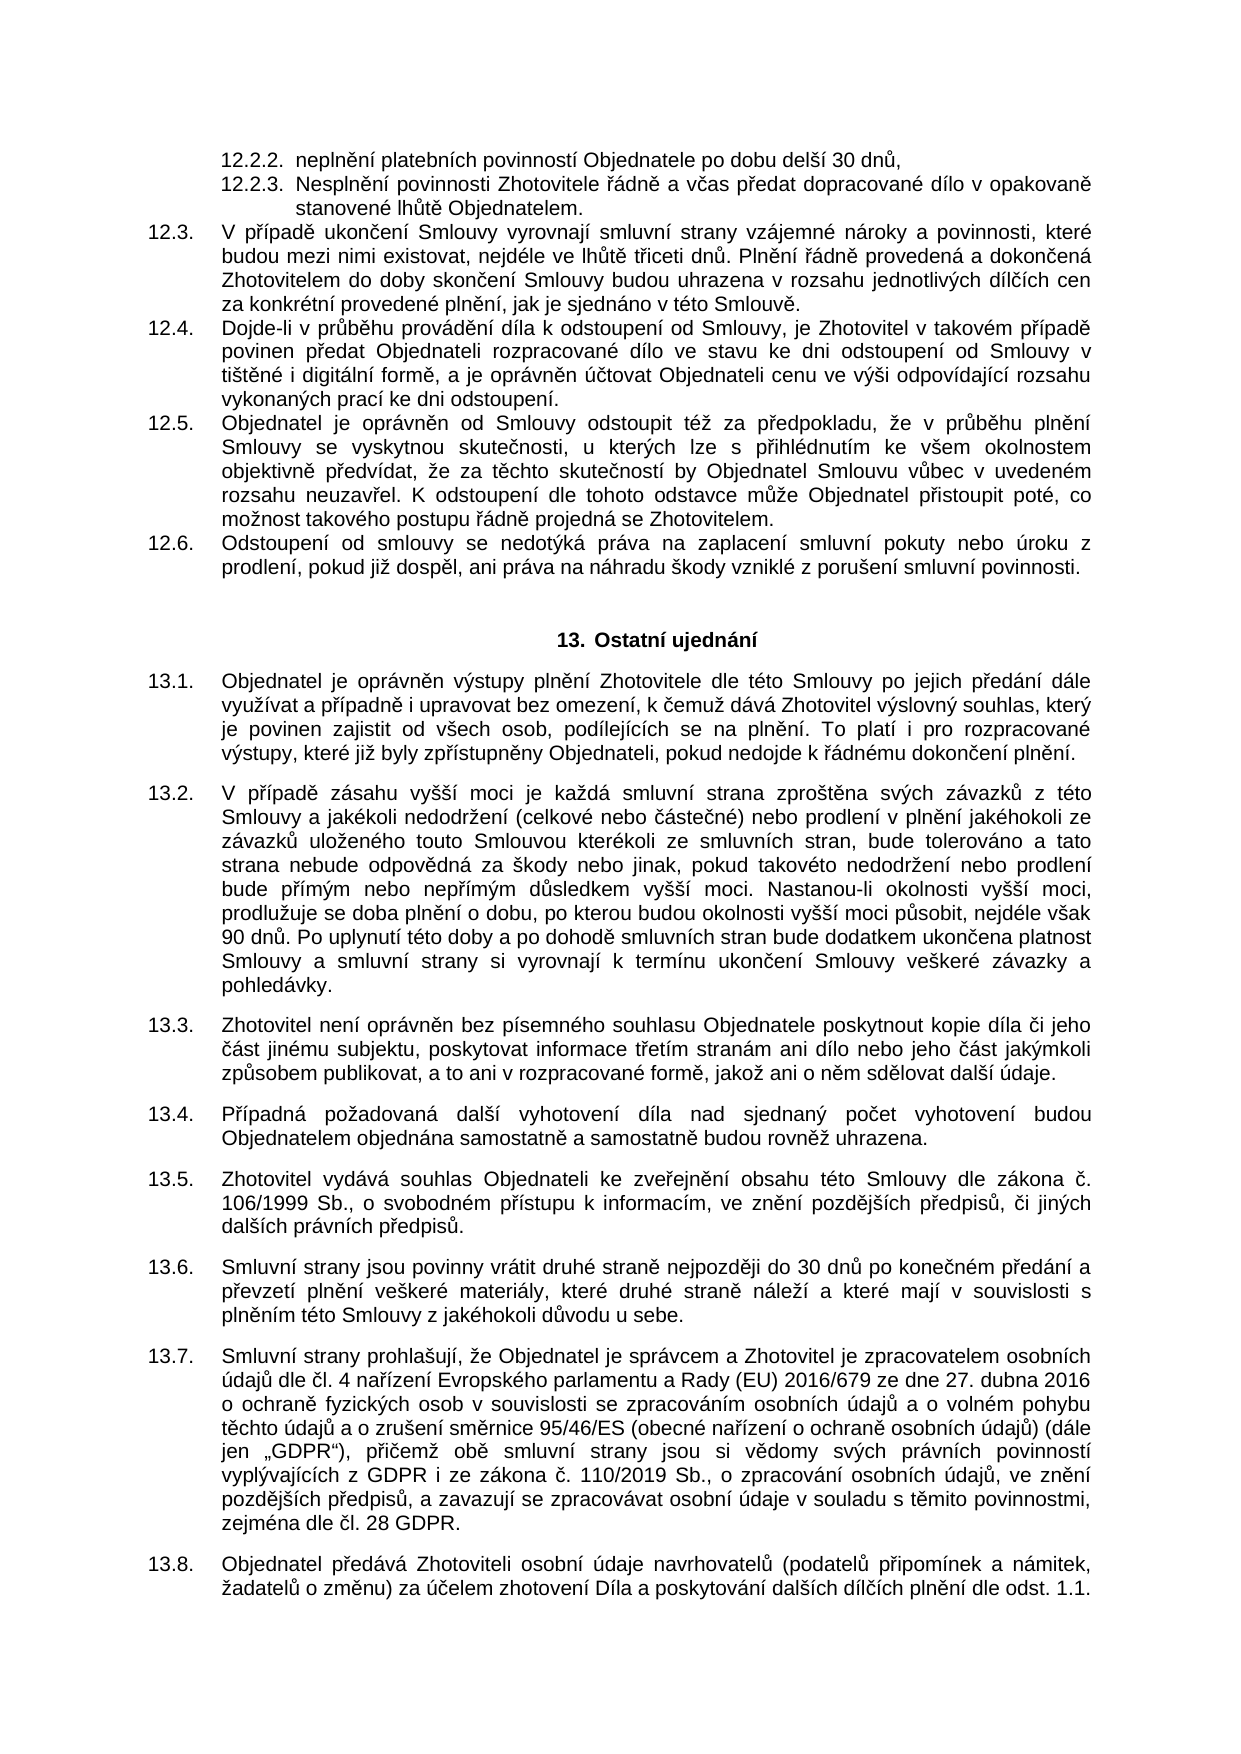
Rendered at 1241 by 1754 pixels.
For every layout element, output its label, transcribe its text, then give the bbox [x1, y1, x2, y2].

list V případě zásahu vyšší moci je každá smluvní strana zproštěna svých závazků z této Smlouvy a jakékoli nedodržení (celkové nebo částečné) nebo prodlení v plnění jakéhokoli ze závazků uloženého touto Smlouvou kterékoli ze smluvních stran, bude tolerováno a tato strana nebude odpovědná za škody nebo jinak, pokud takovéto nedodržení nebo prodlení bude přímým nebo nepřímým důsledkem vyšší moci. Nastanou-li okolnosti vyšší moci, prodlužuje se doba plnění o dobu, po kterou budou okolnosti vyšší moci působit, nejdéle však 90 dnů. Po uplynutí této doby a po dohodě smluvních stran bude dodatkem ukončena platnost Smlouvy a smluvní strany si vyrovnají k termínu ukončení Smlouvy veškeré závazky a pohledávky. [148, 781, 1093, 997]
list Případná požadovaná další vyhotovení díla nad sjednaný počet vyhotovení budou Objednatelem objednána samostatně a samostatně budou rovněž uhrazena. [148, 1102, 1093, 1150]
list Smluvní strany prohlašují, že Objednatel je správcem a Zhotovitel je zpracovatelem osobních údajů dle čl. 4 nařízení Evropského parlamentu a Rady (EU) 2016/679 ze dne 27. dubna 2016 o ochraně fyzických osob v souvislosti se zpracováním osobních údajů a o volném pohybu těchto údajů a o zrušení směrnice 95/46/ES (obecné nařízení o ochraně osobních údajů) (dále jen „GDPR“), přičemž obě smluvní strany jsou si vědomy svých právních povinností vyplývajících z GDPR i ze zákona č. 110/2019 Sb., o zpracování osobních údajů, ve znění pozdějších předpisů, a zavazují se zpracovávat osobní údaje v souladu s těmito povinnostmi, zejména dle čl. 28 GDPR. [148, 1343, 1093, 1535]
list Ostatní ujednání [221, 628, 1093, 652]
list Objednatel je oprávněn výstupy plnění Zhotovitele dle této Smlouvy po jejich předání dále využívat a případně i upravovat bez omezení, k čemuž dává Zhotovitel výslovný souhlas, který je povinen zajistit od všech osob, podílejících se na plnění. To platí i pro rozpracované výstupy, které již byly zpřístupněny Objednateli, pokud nedojde k řádnému dokončení plnění. [148, 668, 1093, 764]
list Objednatel je oprávněn od Smlouvy odstoupit též za předpokladu, že v průběhu plnění Smlouvy se vyskytnou skutečnosti, u kterých lze s přihlédnutím ke všem okolnostem objektivně předvídat, že za těchto skutečností by Objednatel Smlouvu vůbec v uvedeném rozsahu neuzavřel. K odstoupení dle tohoto odstavce může Objednatel přistoupit poté, co možnost takového postupu řádně projedná se Zhotovitelem. [148, 411, 1093, 531]
list Zhotovitel vydává souhlas Objednateli ke zveřejnění obsahu této Smlouvy dle zákona č. 106/1999 Sb., o svobodném přístupu k informacím, ve znění pozdějších předpisů, či jiných dalších právních předpisů. [148, 1166, 1093, 1238]
list Smluvní strany jsou povinny vrátit druhé straně nejpozději do 30 dnů po konečném předání a převzetí plnění veškeré materiály, které druhé straně náleží a které mají v souvislosti s plněním této Smlouvy z jakéhokoli důvodu u sebe. [148, 1255, 1093, 1327]
list Nesplnění povinnosti Zhotovitele řádně a včas předat dopracované dílo v opakovaně stanovené lhůtě Objednatelem. [220, 172, 1093, 219]
list Odstoupení od smlouvy se nedotýká práva na zaplacení smluvní pokuty nebo úroku z prodlení, pokud již dospěl, ani práva na náhradu škody vzniklé z porušení smluvní povinnosti. [148, 531, 1093, 579]
list Dojde-li v průběhu provádění díla k odstoupení od Smlouvy, je Zhotovitel v takovém případě povinen předat Objednateli rozpracované dílo ve stavu ke dni odstoupení od Smlouvy v tištěné i digitální formě, a je oprávněn účtovat Objednateli cenu ve výši odpovídající rozsahu vykonaných prací ke dni odstoupení. [148, 315, 1093, 411]
list Zhotovitel není oprávněn bez písemného souhlasu Objednatele poskytnout kopie díla či jeho část jinému subjektu, poskytovat informace třetím stranám ani dílo nebo jeho část jakýmkoli způsobem publikovat, a to ani v rozpracované formě, jakož ani o něm sdělovat další údaje. [148, 1013, 1093, 1085]
list V případě ukončení Smlouvy vyrovnají smluvní strany vzájemné nároky a povinnosti, které budou mezi nimi existovat, nejdéle ve lhůtě třiceti dnů. Plnění řádně provedená a dokončená Zhotovitelem do doby skončení Smlouvy budou uhrazena v rozsahu jednotlivých dílčích cen za konkrétní provedené plnění, jak je sjednáno v této Smlouvě. [148, 219, 1093, 315]
list neplnění platebních povinností Objednatele po dobu delší 30 dnů, [220, 148, 1093, 172]
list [148, 1552, 1093, 1600]
